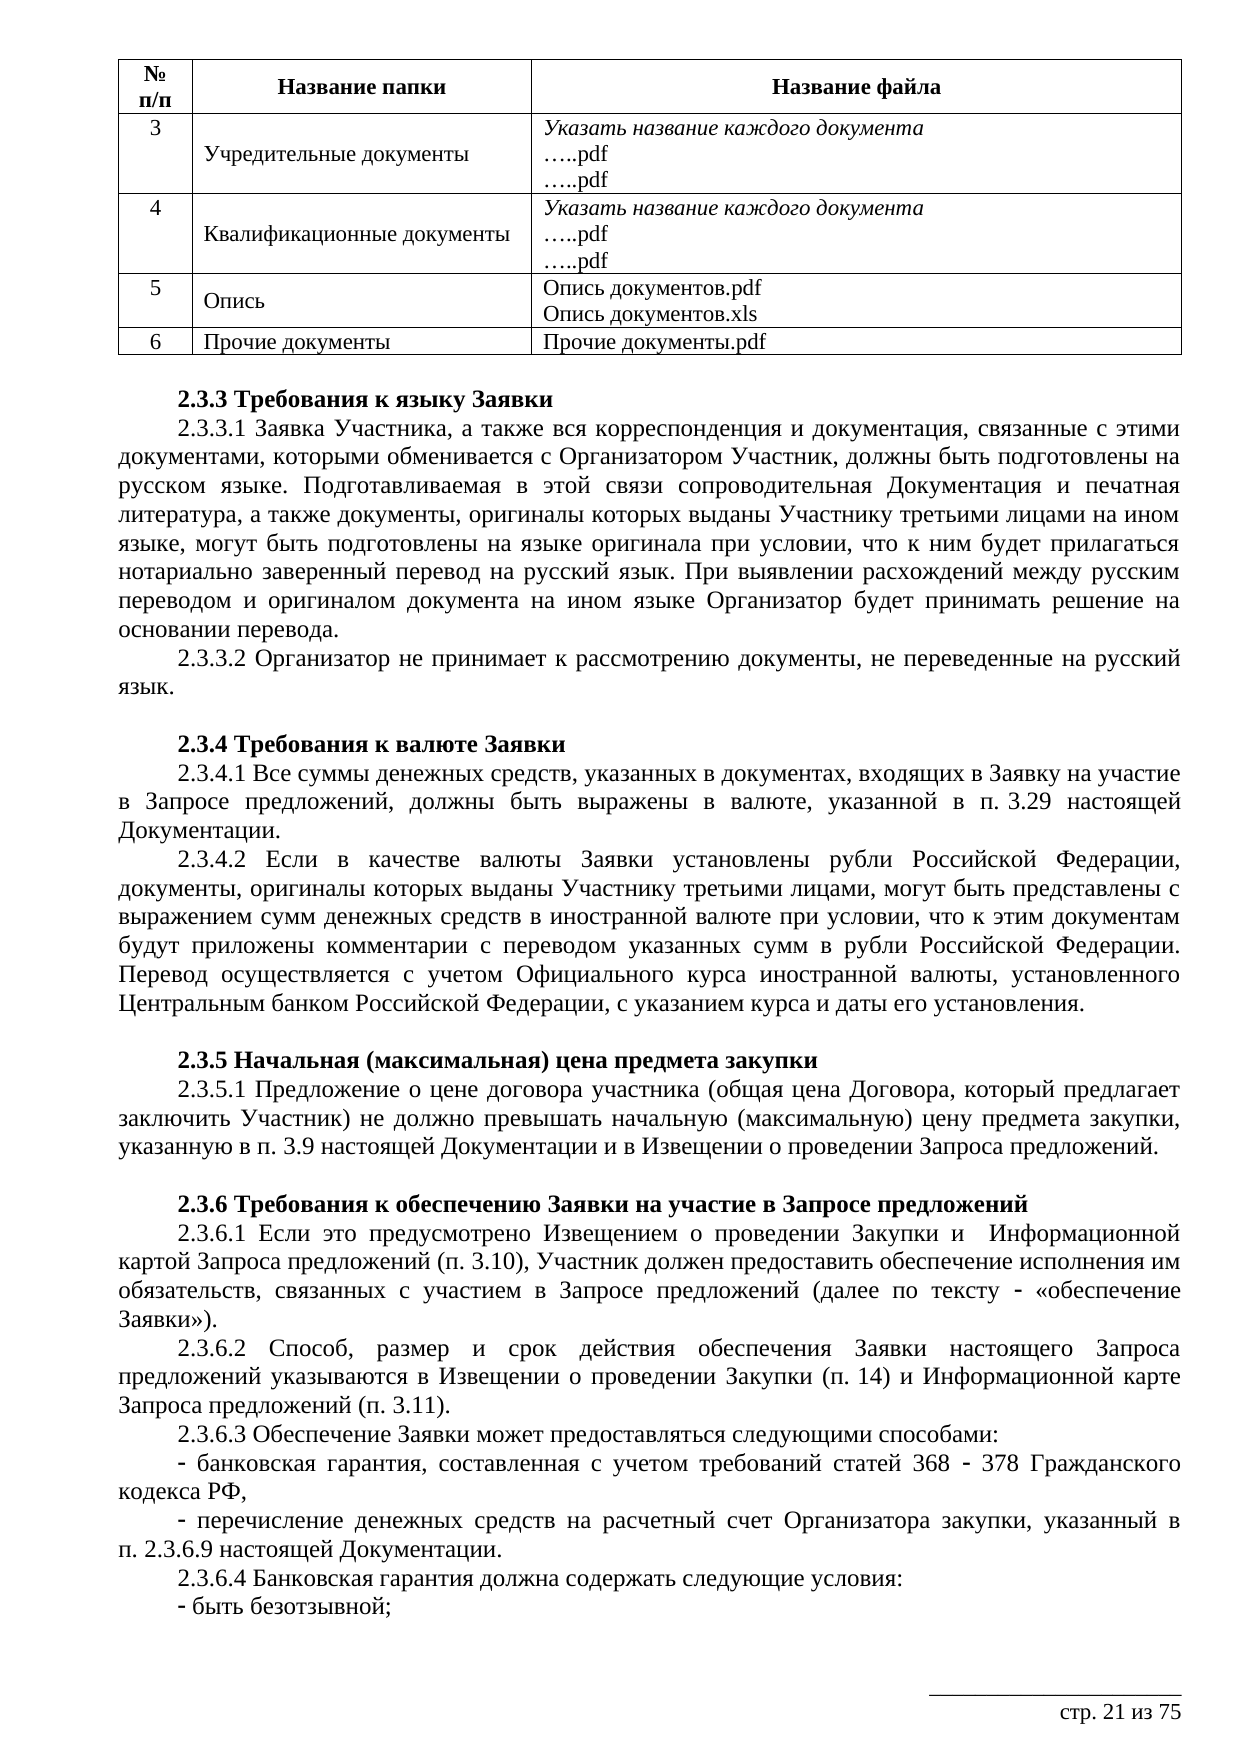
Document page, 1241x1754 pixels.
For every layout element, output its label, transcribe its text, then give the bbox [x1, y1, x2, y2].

table_cell Опись документов.pdf Опись документов.xls [532, 274, 1181, 327]
table_header Название папки [193, 60, 531, 113]
text 2.3.6 Требования к обеспечению Заявки на участие в Запросе предложений [118, 1189, 1181, 1218]
text 2.3.4.2 Если в качестве валюты Заявки установлены рубли Российской Федерации, документы, оригиналы которых выданы Участнику третьими лицами, могут быть представлены с выражением сумм денежных средств в иностранной валюте при условии, что к этим документам будут приложены комментарии с переводом указанных сумм в рубли Российской Федерации. Перевод осуществляется с учетом Официального курса иностранной валюты, установленного Центральным банком Российской Федерации, с указанием курса и даты его установления. [118, 844, 1181, 1016]
table_cell Указать название каждого документа …..pdf …..pdf [532, 194, 1181, 273]
text 2.3.6.4 Банковская гарантия должна содержать следующие условия: [118, 1563, 1181, 1591]
text перечисление денежных средств на расчетный счет Организатора закупки, указанный в п. 2.3.6.9 настоящей Документации. [118, 1505, 1181, 1563]
table_cell Учредительные документы [193, 114, 531, 193]
text 2.3.6.1 Если это предусмотрено Извещением о проведении Закупки и Информационной картой Запроса предложений (п. 3.10), Участник должен предоставить обеспечение исполнения им обязательств, связанных с участием в Запросе предложений (далее по тексту «обеспечение Заявки»). [118, 1218, 1181, 1333]
text быть безотзывной; [118, 1591, 1181, 1620]
table_cell Прочие документы [193, 328, 531, 354]
text 2.3.6.3 Обеспечение Заявки может предоставляться следующими способами: [118, 1419, 1181, 1448]
text 2.3.4.1 Все суммы денежных средств, указанных в документах, входящих в Заявку на участие в Запросе предложений, должны быть выражены в валюте, указанной в п. 3.29 настоящей Документации. [118, 758, 1181, 844]
table_cell Прочие документы.pdf [532, 328, 1181, 354]
table_header Название файла [532, 60, 1181, 113]
table_cell 3 [119, 114, 192, 193]
text 2.3.3.1 Заявка Участника, а также вся корреспонденция и документация, связанные с этими документами, которыми обменивается с Организатором Участник, должны быть подготовлены на русском языке. Подготавливаемая в этой связи сопроводительная Документация и печатная литература, а также документы, оригиналы которых выданы Участнику третьими лицами на ином языке, могут быть подготовлены на языке оригинала при условии, что к ним будет прилагаться нотариально заверенный перевод на русский язык. При выявлении расхождений между русским переводом и оригиналом документа на ином языке Организатор будет принимать решение на основании перевода. [118, 413, 1181, 643]
table_cell 5 [119, 274, 192, 327]
text 2.3.6.2 Способ, размер и срок действия обеспечения Заявки настоящего Запроса предложений указываются в Извещении о проведении Закупки (п. 14) и Информационной карте Запроса предложений (п. 3.11). [118, 1333, 1181, 1419]
table_cell 4 [119, 194, 192, 273]
table_cell Квалификационные документы [193, 194, 531, 273]
text банковская гарантия, составленная с учетом требований статей 368 378 Гражданского кодекса РФ, [118, 1448, 1181, 1505]
table_cell Опись [193, 274, 531, 327]
text 2.3.5.1 Предложение о цене договора участника (общая цена Договора, который предлагает заключить Участник) не должно превышать начальную (максимальную) цену предмета закупки, указанную в п. 3.9 настоящей Документации и в Извещении о проведении Запроса предложений. [118, 1074, 1181, 1160]
table_header № п/п [119, 60, 192, 113]
text 2.3.5 Начальная (максимальная) цена предмета закупки [118, 1045, 1181, 1074]
text 2.3.3 Требования к языку Заявки [118, 384, 1181, 413]
text 2.3.4 Требования к валюте Заявки [118, 729, 1181, 758]
table_cell 6 [119, 328, 192, 354]
text 2.3.3.2 Организатор не принимает к рассмотрению документы, не переведенные на русский язык. [118, 643, 1181, 700]
table_cell Указать название каждого документа …..pdf …..pdf [532, 114, 1181, 193]
